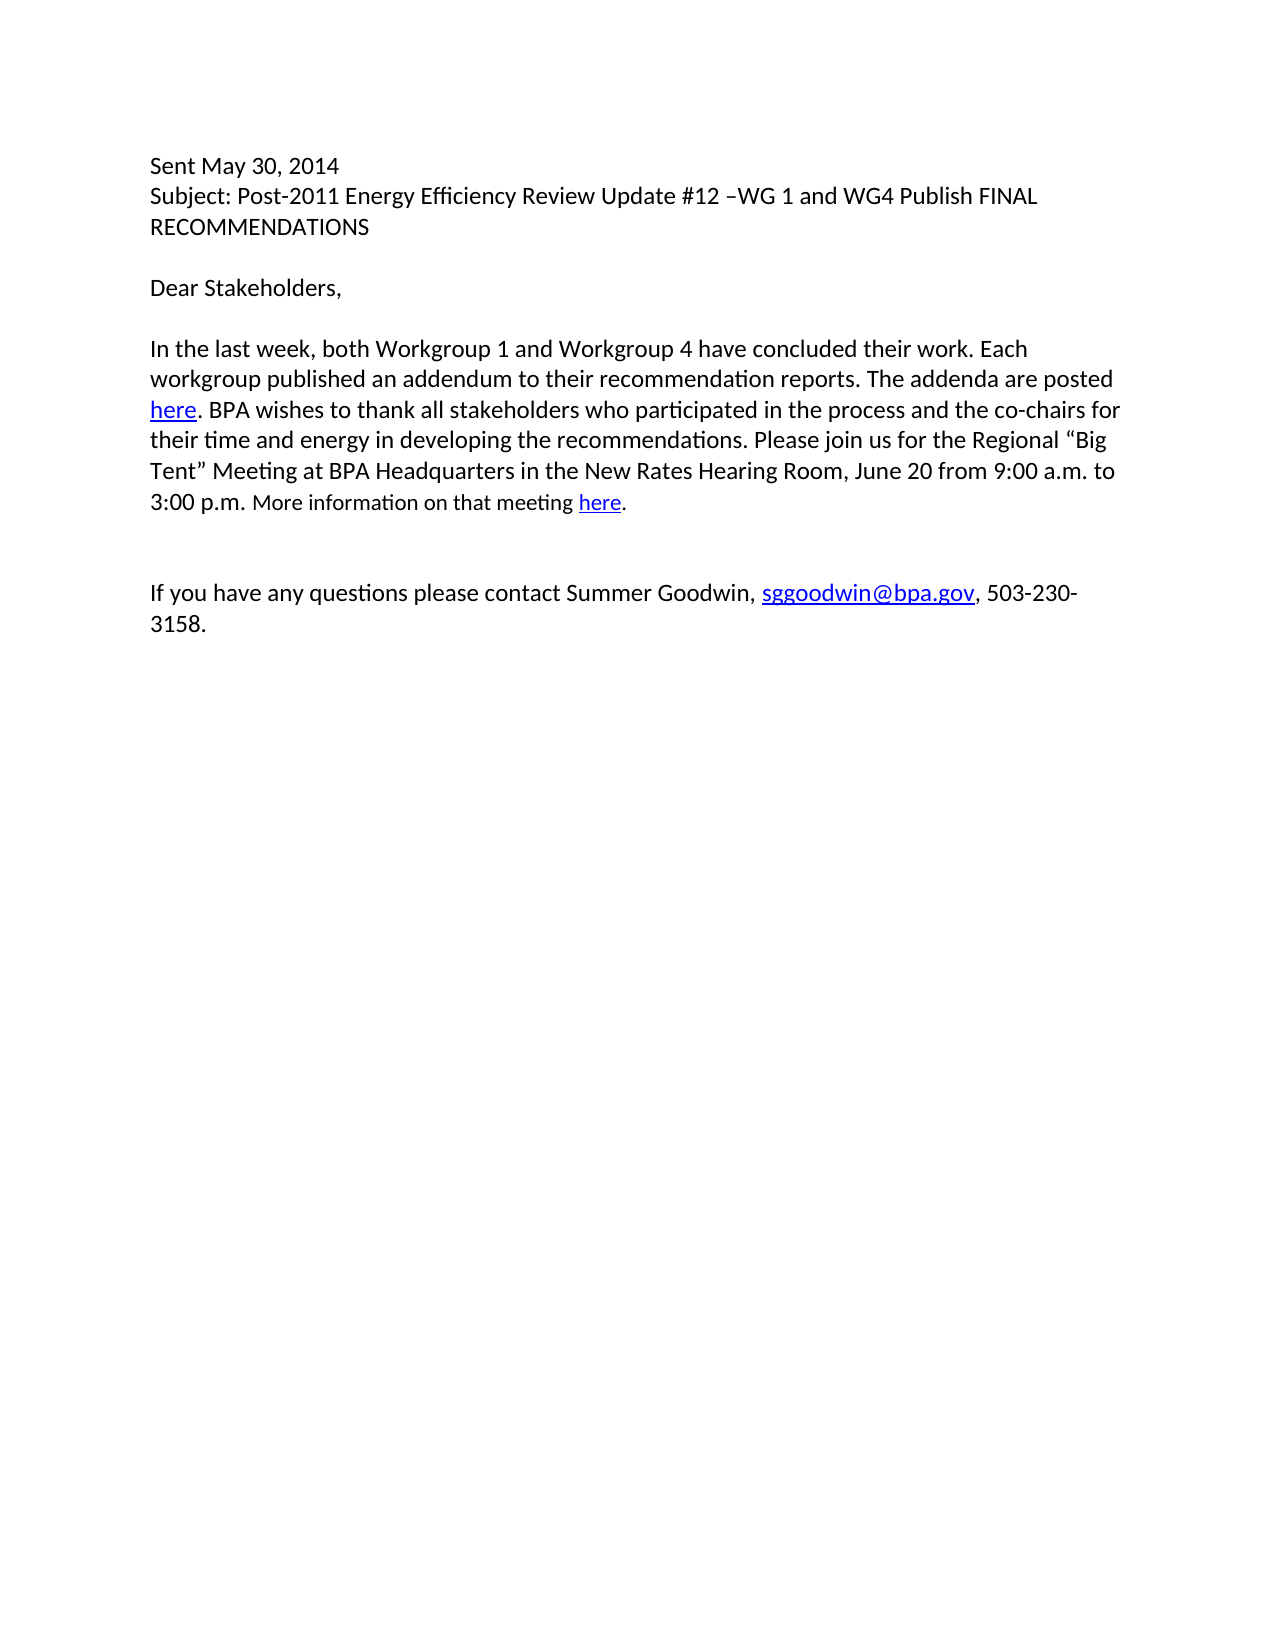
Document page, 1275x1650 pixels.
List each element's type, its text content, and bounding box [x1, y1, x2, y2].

text In the last week, both Workgroup 1 and Workgroup 4 have concluded their work. Each workgroup published an addendum to their recommendation reports. The addenda are posted here. BPA wishes to thank all stakeholders who participated in the process and the co-chairs for their time and energy in developing the recommendations. Please join us for the Regional “Big Tent” Meeting at BPA Headquarters in the New Rates Hearing Room, June 20 from 9:00 a.m. to 3:00 p.m. More information on that meeting here. [150, 333, 1125, 516]
text If you have any questions please contact Summer Goodwin, sggoodwin@bpa.gov, 503-230-3158. [150, 577, 1125, 638]
text Sent May 30, 2014 [150, 150, 1125, 181]
text Subject: Post-2011 Energy Efficiency Review Update #12 –WG 1 and WG4 Publish FINAL RECOMMENDATIONS [150, 181, 1125, 242]
text Dear Stakeholders, [150, 272, 1125, 303]
